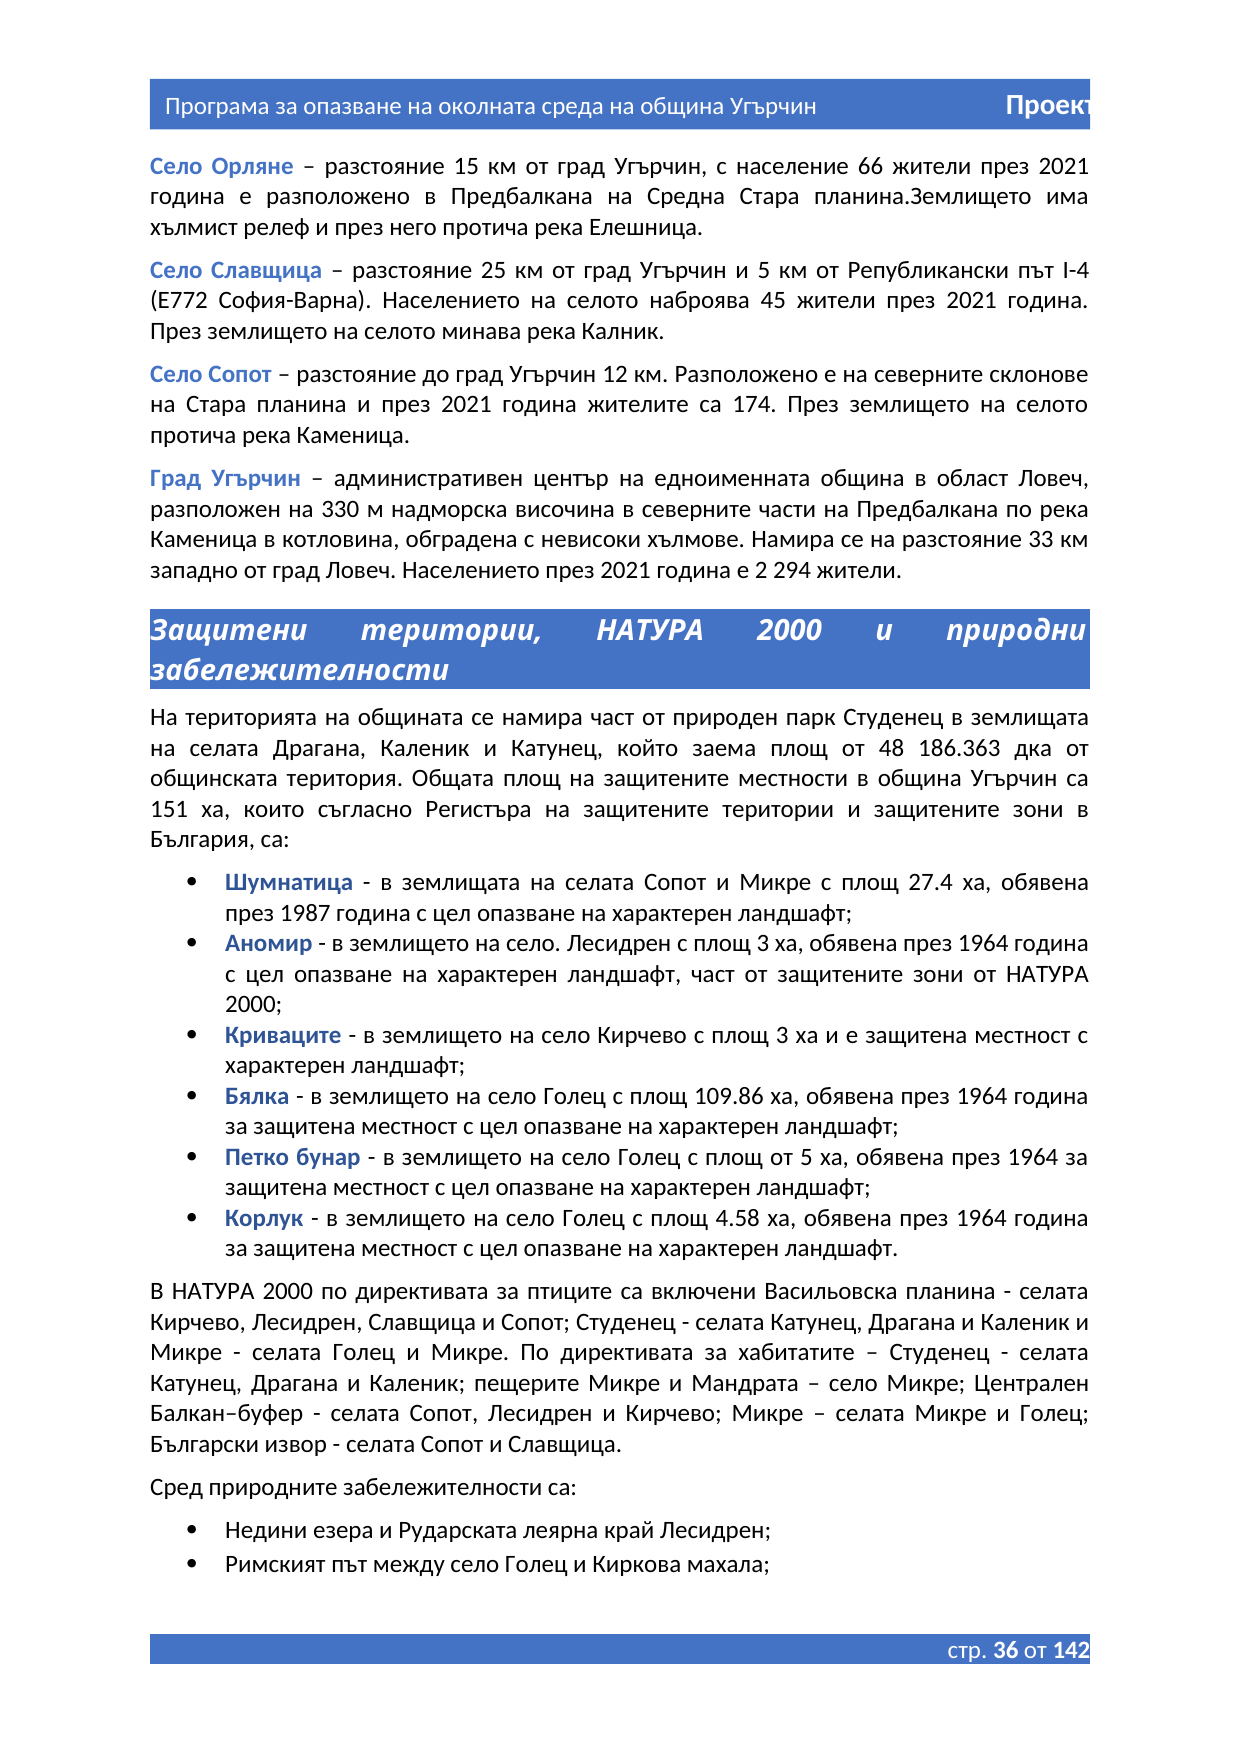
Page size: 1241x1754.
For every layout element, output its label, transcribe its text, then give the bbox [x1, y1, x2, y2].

subtitle Защитени територии, НАТУРА 2000 и природни забележителности [150, 609, 1090, 689]
list Бялка - в землището на село Голец с площ 109.86 ха, обявена през 1964 година за защитена местност с цел опазване на характерен ландшафт; [187, 1080, 1090, 1141]
text Сред природните забележителности са: [150, 1471, 1090, 1502]
list Римският път между село Голец и Киркова махала; [187, 1548, 1090, 1578]
text Село Сопот – разстояние до град Угърчин 12 км. Разположено е на северните склонове на Стара планина и през 2021 година жителите са 174. През землището на селото протича река Каменица. [150, 358, 1090, 450]
list Недини езера и Рударската леярна край Лесидрен; [187, 1514, 1090, 1545]
list Петко бунар - в землището на село Голец с площ от 5 ха, обявена през 1964 за защитена местност с цел опазване на характерен ландшафт; [187, 1141, 1090, 1202]
text На територията на общината се намира част от природен парк Студенец в землищата на селата Драгана, Каленик и Катунец, който заема площ от 48 186.363 дка от общинската територия. Общата площ на защитените местности в община Угърчин са 151 ха, които съгласно Регистъра на защитените територии и защитените зони в България, са: [150, 701, 1090, 854]
text В НАТУРА 2000 по директивата за птиците са включени Васильовска планина - селата Кирчево, Лесидрен, Славщица и Сопот; Студенец - селата Катунец, Драгана и Каленик и Микре - селата Голец и Микре. По директивата за хабитатите – Студенец - селата Катунец, Драгана и Каленик; пещерите Микре и Мандрата – село Микре; Централен Балкан–буфер - селата Сопот, Лесидрен и Кирчево; Микре – селата Микре и Голец; Български извор - селата Сопот и Славщица. [150, 1276, 1090, 1459]
text Град Угърчин – административен център на едноименната община в област Ловеч, разположен на 330 м надморска височина в северните части на Предбалкана по река Каменица в котловина, обградена с невисоки хълмове. Намира се на разстояние 33 км западно от град Ловеч. Населението през 2021 година е 2 294 жители. [150, 462, 1090, 584]
list Криваците - в землището на село Кирчево с площ 3 ха и е защитена местност с характерен ландшафт; [187, 1019, 1090, 1080]
text Село Орляне – разстояние 15 км от град Угърчин, с население 66 жители през 2021 година е разположено в Предбалкана на Средна Стара планина.Землището има хълмист релеф и през него протича река Елешница. [150, 150, 1090, 242]
text Село Славщица – разстояние 25 км от град Угърчин и 5 км от Републикански път I-4 (Е772 София-Варна). Населението на селото наброява 45 жители през 2021 година. През землището на селото минава река Калник. [150, 254, 1090, 346]
list Корлук - в землището на село Голец с площ 4.58 ха, обявена през 1964 година за защитена местност с цел опазване на характерен ландшафт. [187, 1202, 1090, 1263]
list Аномир - в землището на село. Лесидрен с площ 3 ха, обявена през 1964 година с цел опазване на характерен ландшафт, част от защитените зони от НАТУРА 2000; [187, 927, 1090, 1019]
list Шумнатица - в землищата на селата Сопот и Микре с площ 27.4 ха, обявена през 1987 година с цел опазване на характерен ландшафт; [187, 866, 1090, 927]
